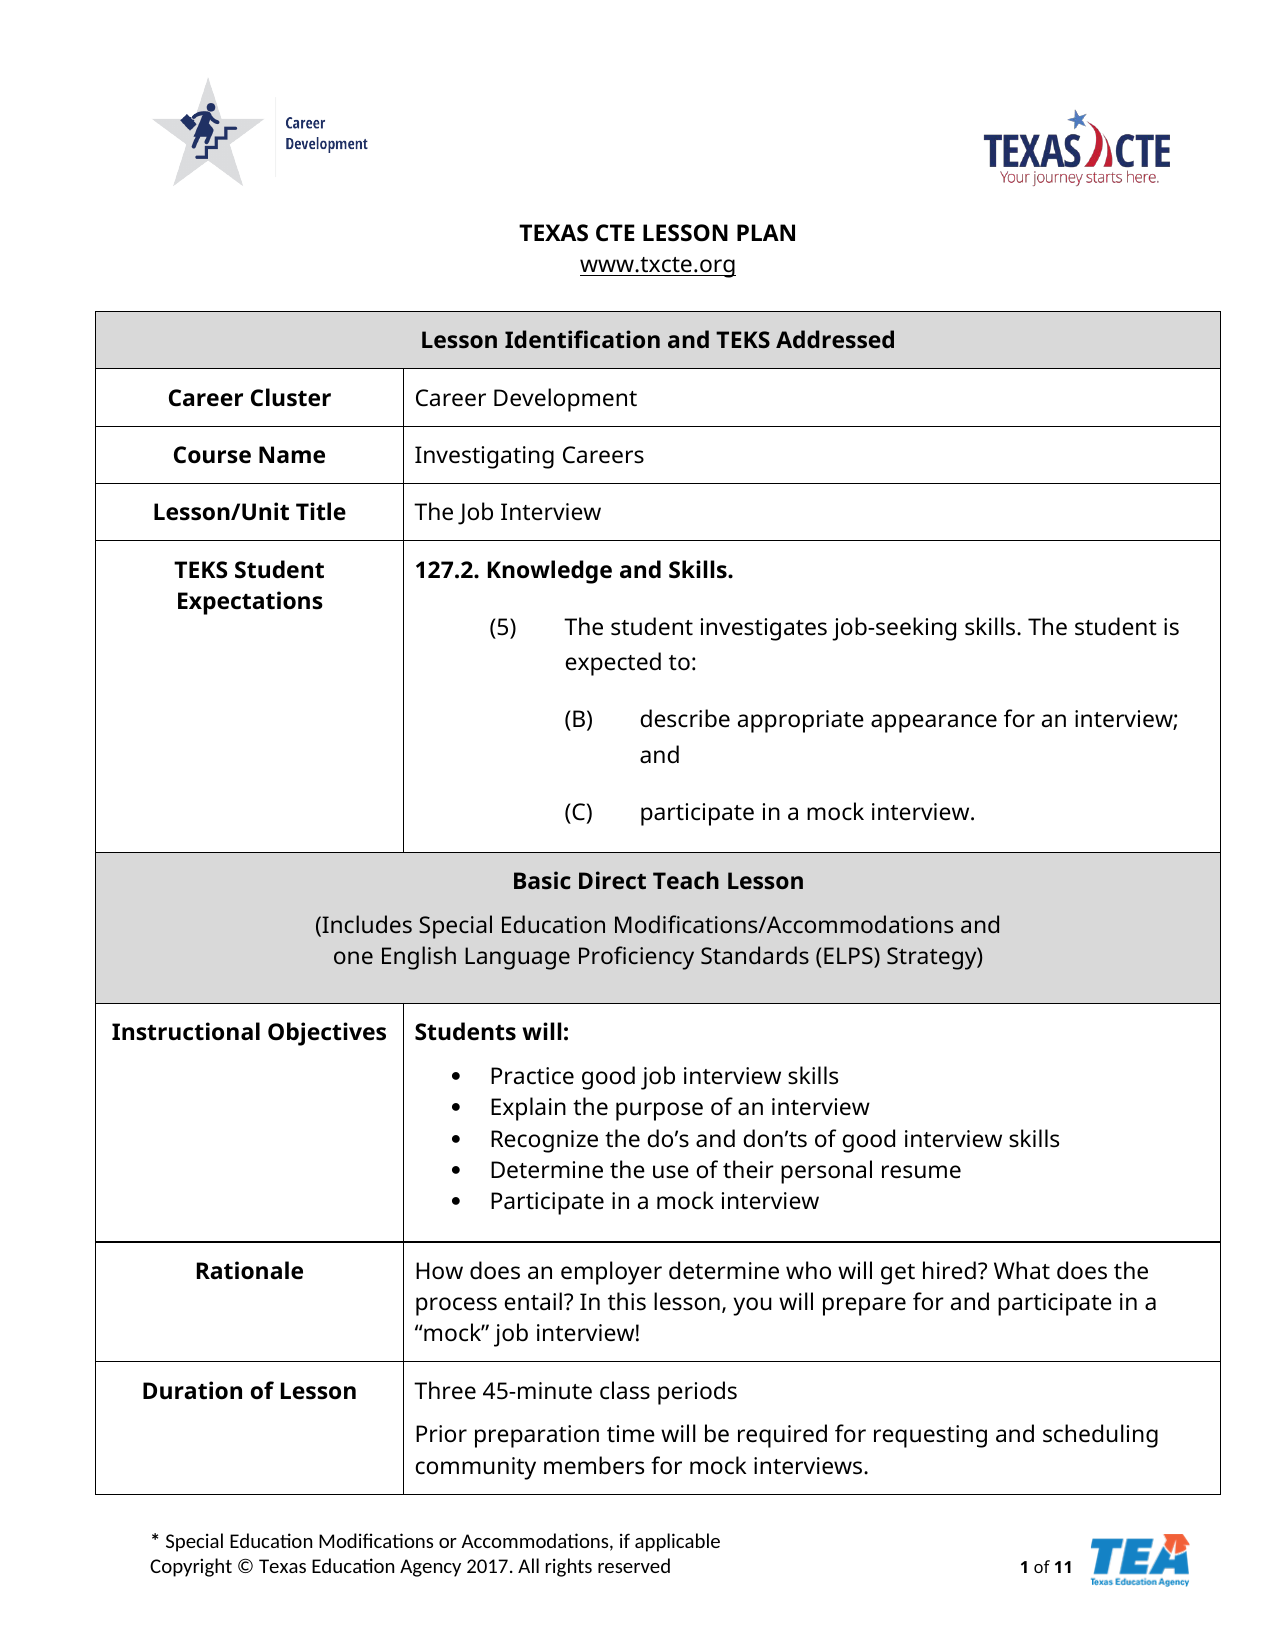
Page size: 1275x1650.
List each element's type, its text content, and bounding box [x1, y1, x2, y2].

table_cell TEKS Student Expectations [96, 541, 403, 852]
table_cell Lesson/Unit Title [96, 484, 403, 540]
table_cell Duration of Lesson [96, 1362, 403, 1493]
table_cell Instructional Objectives [96, 1004, 403, 1241]
table_cell How does an employer determine who will get hired? What does the process entail? In this lesson, you will prepare for and participate in a “mock” job interview! [404, 1243, 1220, 1361]
table_cell Basic Direct Teach Lesson (Includes Special Education Modifications/Accommodations and one English Language Proficiency Standards (ELPS) Strategy) [96, 853, 1220, 1003]
table_cell 127.2. Knowledge and Skills. (5) The student investigates job-seeking skills. The student is expected to: (B) describe appropriate appearance for an interview; and (C) participate in a mock interview. [404, 541, 1220, 852]
picture [964, 98, 1189, 197]
table_cell Students will: Practice good job interview skills Explain the purpose of an interview Recognize the do’s and don’ts of good interview skills Determine the use of their personal resume Participate in a mock interview [404, 1004, 1220, 1241]
table_cell Lesson Identification and TEKS Addressed [96, 312, 1220, 368]
table_cell Career Cluster [96, 369, 403, 426]
table_cell Career Development [404, 369, 1220, 426]
table_cell The Job Interview [404, 484, 1220, 540]
table_cell Course Name [96, 427, 403, 483]
picture [1090, 1534, 1190, 1587]
table_cell Three 45-minute class periods Prior preparation time will be required for requesting and scheduling community members for mock interviews. [404, 1362, 1220, 1493]
table_cell Investigating Careers [404, 427, 1220, 483]
table_cell Rationale [96, 1243, 403, 1361]
table_header TEXAS CTE LESSON PLAN www.txcte.org [96, 217, 1221, 311]
picture [150, 75, 386, 189]
